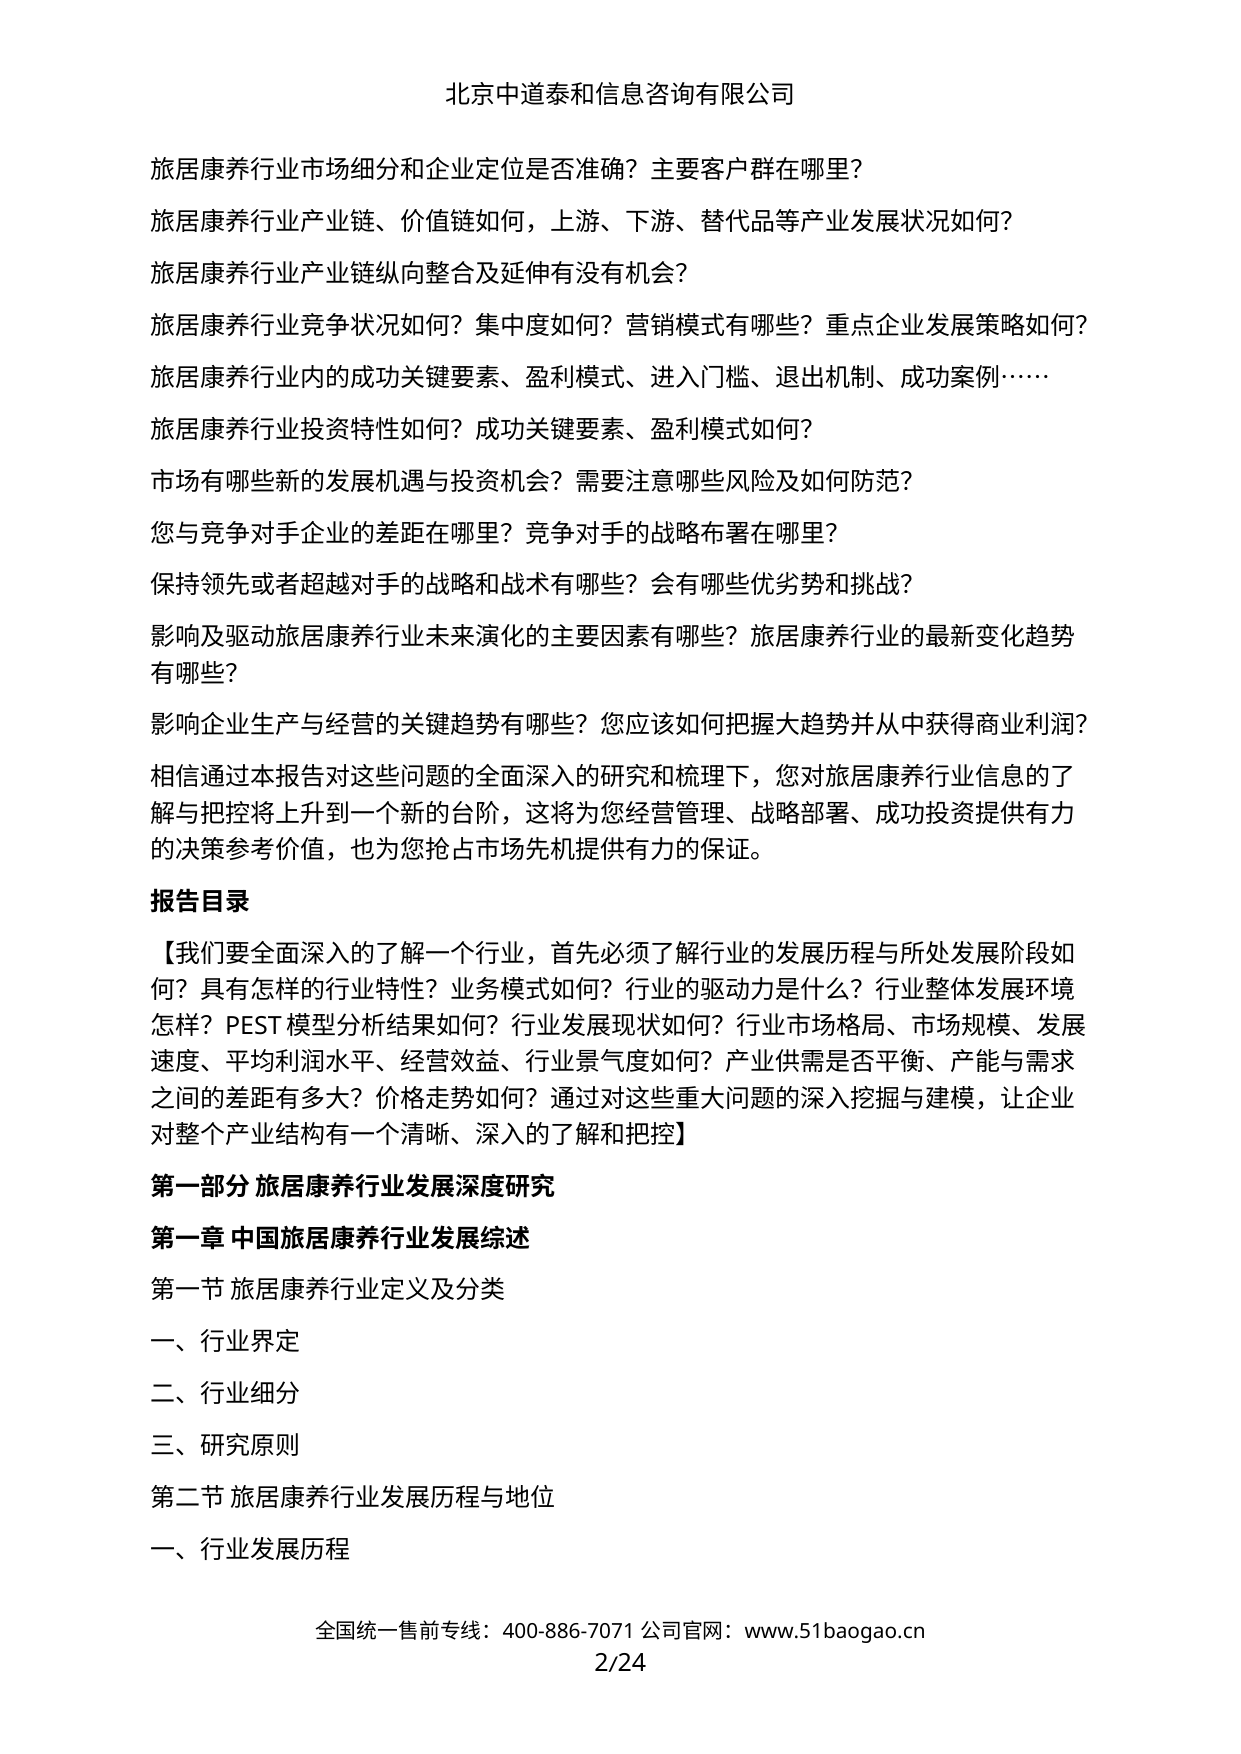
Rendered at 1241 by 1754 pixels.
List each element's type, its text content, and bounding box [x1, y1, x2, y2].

text 影响企业生产与经营的关键趋势有哪些？您应该如何把握大趋势并从中获得商业利润？ [150, 705, 1090, 741]
text 第二节 旅居康养行业发展历程与地位 [150, 1477, 1090, 1514]
text 第一部分 旅居康养行业发展深度研究 [150, 1166, 1090, 1202]
text 三、研究原则 [150, 1426, 1090, 1462]
text 一、行业发展历程 [150, 1529, 1090, 1566]
text 第一节 旅居康养行业定义及分类 [150, 1270, 1090, 1306]
text 旅居康养行业竞争状况如何？集中度如何？营销模式有哪些？重点企业发展策略如何？ [150, 306, 1090, 342]
text 【我们要全面深入的了解一个行业，首先必须了解行业的发展历程与所处发展阶段如何？具有怎样的行业特性？业务模式如何？行业的驱动力是什么？行业整体发展环境怎样？PEST模型分析结果如何？行业发展现状如何？行业市场格局、市场规模、发展速度、平均利润水平、经营效益、行业景气度如何？产业供需是否平衡、产能与需求之间的差距有多大？价格走势如何？通过对这些重大问题的深入挖掘与建模，让企业对整个产业结构有一个清晰、深入的了解和把控】 [150, 933, 1090, 1151]
text 旅居康养行业投资特性如何？成功关键要素、盈利模式如何？ [150, 409, 1090, 446]
text 市场有哪些新的发展机遇与投资机会？需要注意哪些风险及如何防范？ [150, 461, 1090, 497]
text 报告目录 [150, 881, 1090, 917]
text 旅居康养行业市场细分和企业定位是否准确？主要客户群在哪里？ [150, 150, 1090, 186]
text 第一章 中国旅居康养行业发展综述 [150, 1218, 1090, 1254]
text 旅居康养行业产业链纵向整合及延伸有没有机会？ [150, 254, 1090, 290]
text 旅居康养行业内的成功关键要素、盈利模式、进入门槛、退出机制、成功案例…… [150, 357, 1090, 394]
text 您与竞争对手企业的差距在哪里？竞争对手的战略布署在哪里？ [150, 513, 1090, 549]
text 二、行业细分 [150, 1374, 1090, 1410]
text 旅居康养行业产业链、价值链如何，上游、下游、替代品等产业发展状况如何？ [150, 202, 1090, 238]
text 一、行业界定 [150, 1322, 1090, 1358]
text 相信通过本报告对这些问题的全面深入的研究和梳理下，您对旅居康养行业信息的了解与把控将上升到一个新的台阶，这将为您经营管理、战略部署、成功投资提供有力的决策参考价值，也为您抢占市场先机提供有力的保证。 [150, 757, 1090, 866]
text 保持领先或者超越对手的战略和战术有哪些？会有哪些优劣势和挑战？ [150, 565, 1090, 601]
text 影响及驱动旅居康养行业未来演化的主要因素有哪些？旅居康养行业的最新变化趋势有哪些？ [150, 617, 1090, 689]
